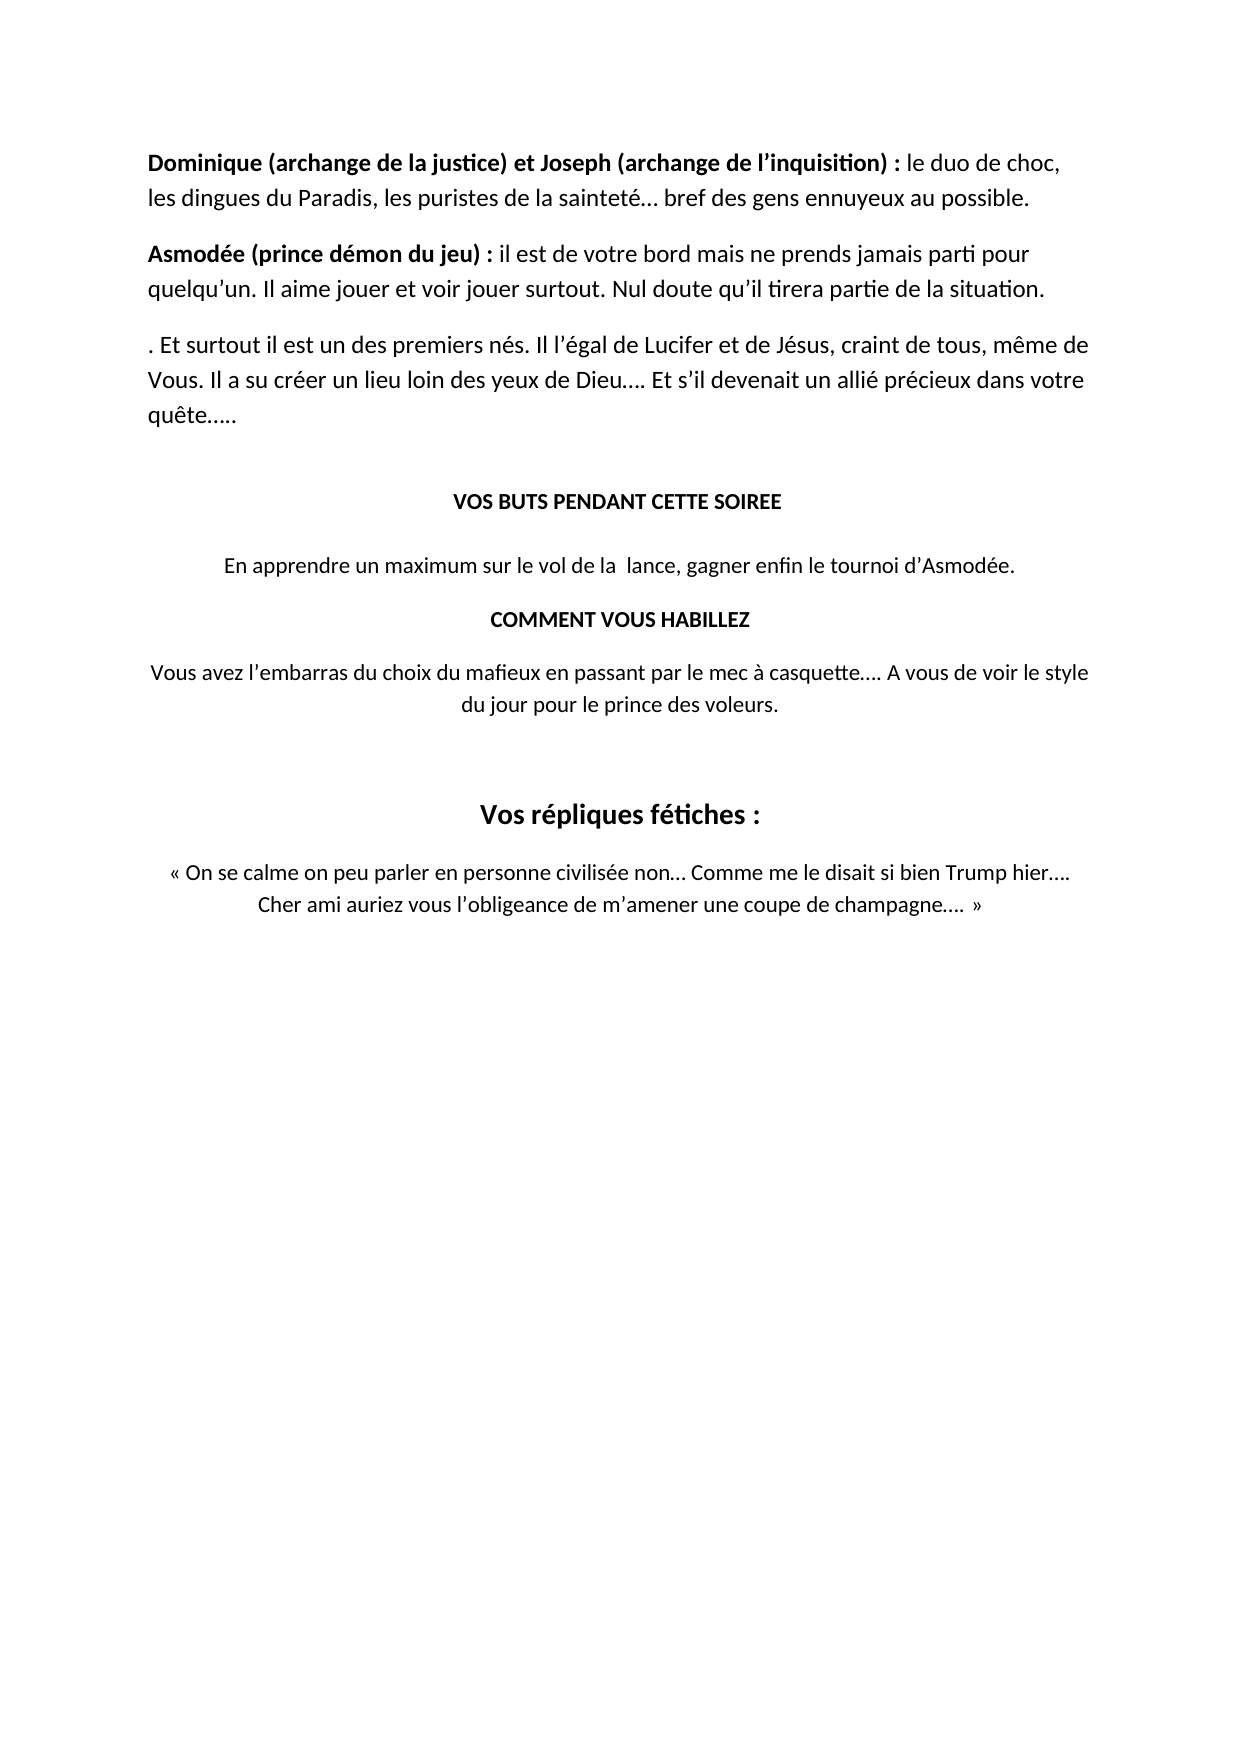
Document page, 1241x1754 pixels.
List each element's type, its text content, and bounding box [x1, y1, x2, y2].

text Asmodée (prince démon du jeu) : il est de votre bord mais ne prends jamais parti pour quelqu’un. Il aime jouer et voir jouer surtout. Nul doute qu’il tirera partie de la situation. [148, 238, 1093, 304]
text VOS BUTS PENDANT CETTE SOIREE En apprendre un maximum sur le vol de la lance, gagner enfin le tournoi d’Asmodée. [148, 455, 1093, 580]
text Vos répliques fétiches : [148, 796, 1093, 832]
text . Et surtout il est un des premiers nés. Il l’égal de Lucifer et de Jésus, craint de tous, même de Vous. Il a su créer un lieu loin des yeux de Dieu…. Et s’il devenait un allié précieux dans votre quête….. [148, 329, 1093, 430]
text « On se calme on peu parler en personne civilisée non… Comme me le disait si bien Trump hier…. Cher ami auriez vous l’obligeance de m’amener une coupe de champagne…. » [148, 858, 1093, 918]
text Dominique (archange de la justice) et Joseph (archange de l’inquisition) : le duo de choc, les dingues du Paradis, les puristes de la sainteté… bref des gens ennuyeux au possible. [148, 148, 1093, 213]
text COMMENT VOUS HABILLEZ [148, 605, 1093, 633]
text Vous avez l’embarras du choix du mafieux en passant par le mec à casquette…. A vous de voir le style du jour pour le prince des voleurs. [148, 658, 1093, 718]
